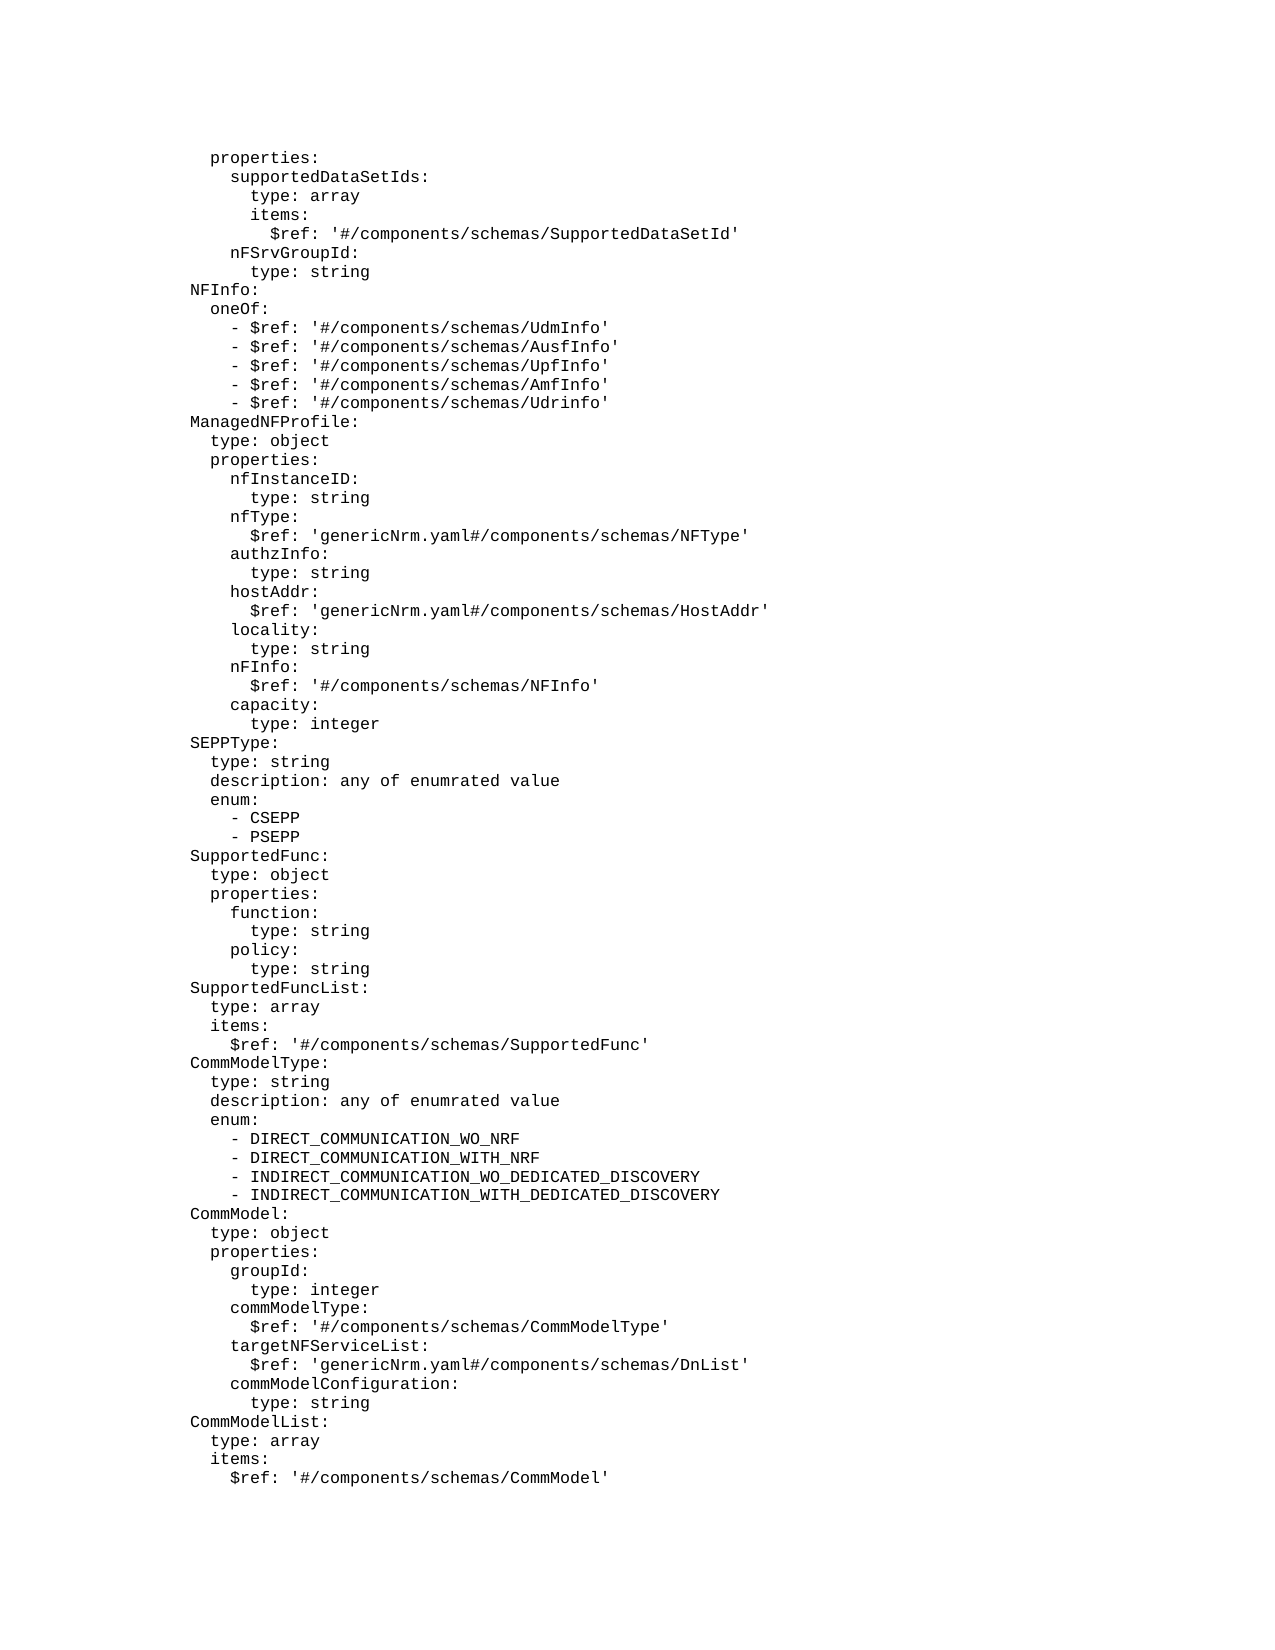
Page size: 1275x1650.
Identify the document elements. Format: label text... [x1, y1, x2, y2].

text items: [150, 1017, 1125, 1036]
text enum: [150, 791, 1125, 810]
text type: string [150, 565, 1125, 584]
text SEPPType: [150, 734, 1125, 753]
text - $ref: '#/components/schemas/AusfInfo' [150, 338, 1125, 357]
text - $ref: '#/components/schemas/UpfInfo' [150, 357, 1125, 376]
text properties: [150, 150, 1125, 169]
text type: string [150, 753, 1125, 772]
text - $ref: '#/components/schemas/Udrinfo' [150, 395, 1125, 414]
text oneOf: [150, 301, 1125, 320]
text properties: [150, 452, 1125, 471]
text nfType: [150, 508, 1125, 527]
text description: any of enumrated value [150, 772, 1125, 791]
text CommModel: [150, 1206, 1125, 1225]
text items: [150, 207, 1125, 225]
text $ref: '#/components/schemas/SupportedFunc' [150, 1036, 1125, 1055]
text type: array [150, 188, 1125, 207]
text - INDIRECT_COMMUNICATION_WO_DEDICATED_DISCOVERY [150, 1168, 1125, 1187]
text enum: [150, 1112, 1125, 1130]
text items: [150, 1451, 1125, 1470]
text ManagedNFProfile: [150, 414, 1125, 433]
text SupportedFunc: [150, 848, 1125, 866]
text nFInfo: [150, 659, 1125, 678]
text $ref: '#/components/schemas/NFInfo' [150, 678, 1125, 697]
text hostAddr: [150, 584, 1125, 602]
text authzInfo: [150, 546, 1125, 565]
text $ref: '#/components/schemas/CommModel' [150, 1470, 1125, 1489]
text groupId: [150, 1262, 1125, 1281]
text locality: [150, 621, 1125, 640]
text type: string [150, 961, 1125, 979]
text $ref: '#/components/schemas/CommModelType' [150, 1319, 1125, 1338]
text capacity: [150, 697, 1125, 716]
text type: integer [150, 716, 1125, 734]
text - DIRECT_COMMUNICATION_WO_NRF [150, 1130, 1125, 1149]
text - PSEPP [150, 829, 1125, 848]
text - $ref: '#/components/schemas/AmfInfo' [150, 376, 1125, 395]
text type: object [150, 433, 1125, 452]
text NFInfo: [150, 282, 1125, 301]
text type: string [150, 263, 1125, 282]
text type: string [150, 1074, 1125, 1093]
text type: object [150, 866, 1125, 885]
text - INDIRECT_COMMUNICATION_WITH_DEDICATED_DISCOVERY [150, 1187, 1125, 1206]
text SupportedFuncList: [150, 979, 1125, 998]
text type: string [150, 489, 1125, 508]
text - DIRECT_COMMUNICATION_WITH_NRF [150, 1149, 1125, 1168]
text supportedDataSetIds: [150, 169, 1125, 188]
text description: any of enumrated value [150, 1093, 1125, 1112]
text $ref: '#/components/schemas/SupportedDataSetId' [150, 225, 1125, 244]
text type: string [150, 1394, 1125, 1413]
text policy: [150, 942, 1125, 961]
text nFSrvGroupId: [150, 244, 1125, 263]
text type: string [150, 923, 1125, 942]
text targetNFServiceList: [150, 1338, 1125, 1357]
text $ref: 'genericNrm.yaml#/components/schemas/NFType' [150, 527, 1125, 546]
text type: object [150, 1225, 1125, 1243]
text - CSEPP [150, 810, 1125, 829]
text commModelType: [150, 1300, 1125, 1319]
text - $ref: '#/components/schemas/UdmInfo' [150, 320, 1125, 338]
text CommModelList: [150, 1413, 1125, 1432]
text type: array [150, 1432, 1125, 1451]
text type: string [150, 640, 1125, 659]
text properties: [150, 885, 1125, 904]
text $ref: 'genericNrm.yaml#/components/schemas/DnList' [150, 1357, 1125, 1376]
text nfInstanceID: [150, 471, 1125, 489]
text type: integer [150, 1281, 1125, 1300]
text type: array [150, 998, 1125, 1017]
text commModelConfiguration: [150, 1376, 1125, 1394]
text CommModelType: [150, 1055, 1125, 1074]
text function: [150, 904, 1125, 923]
text properties: [150, 1243, 1125, 1262]
text $ref: 'genericNrm.yaml#/components/schemas/HostAddr' [150, 602, 1125, 621]
